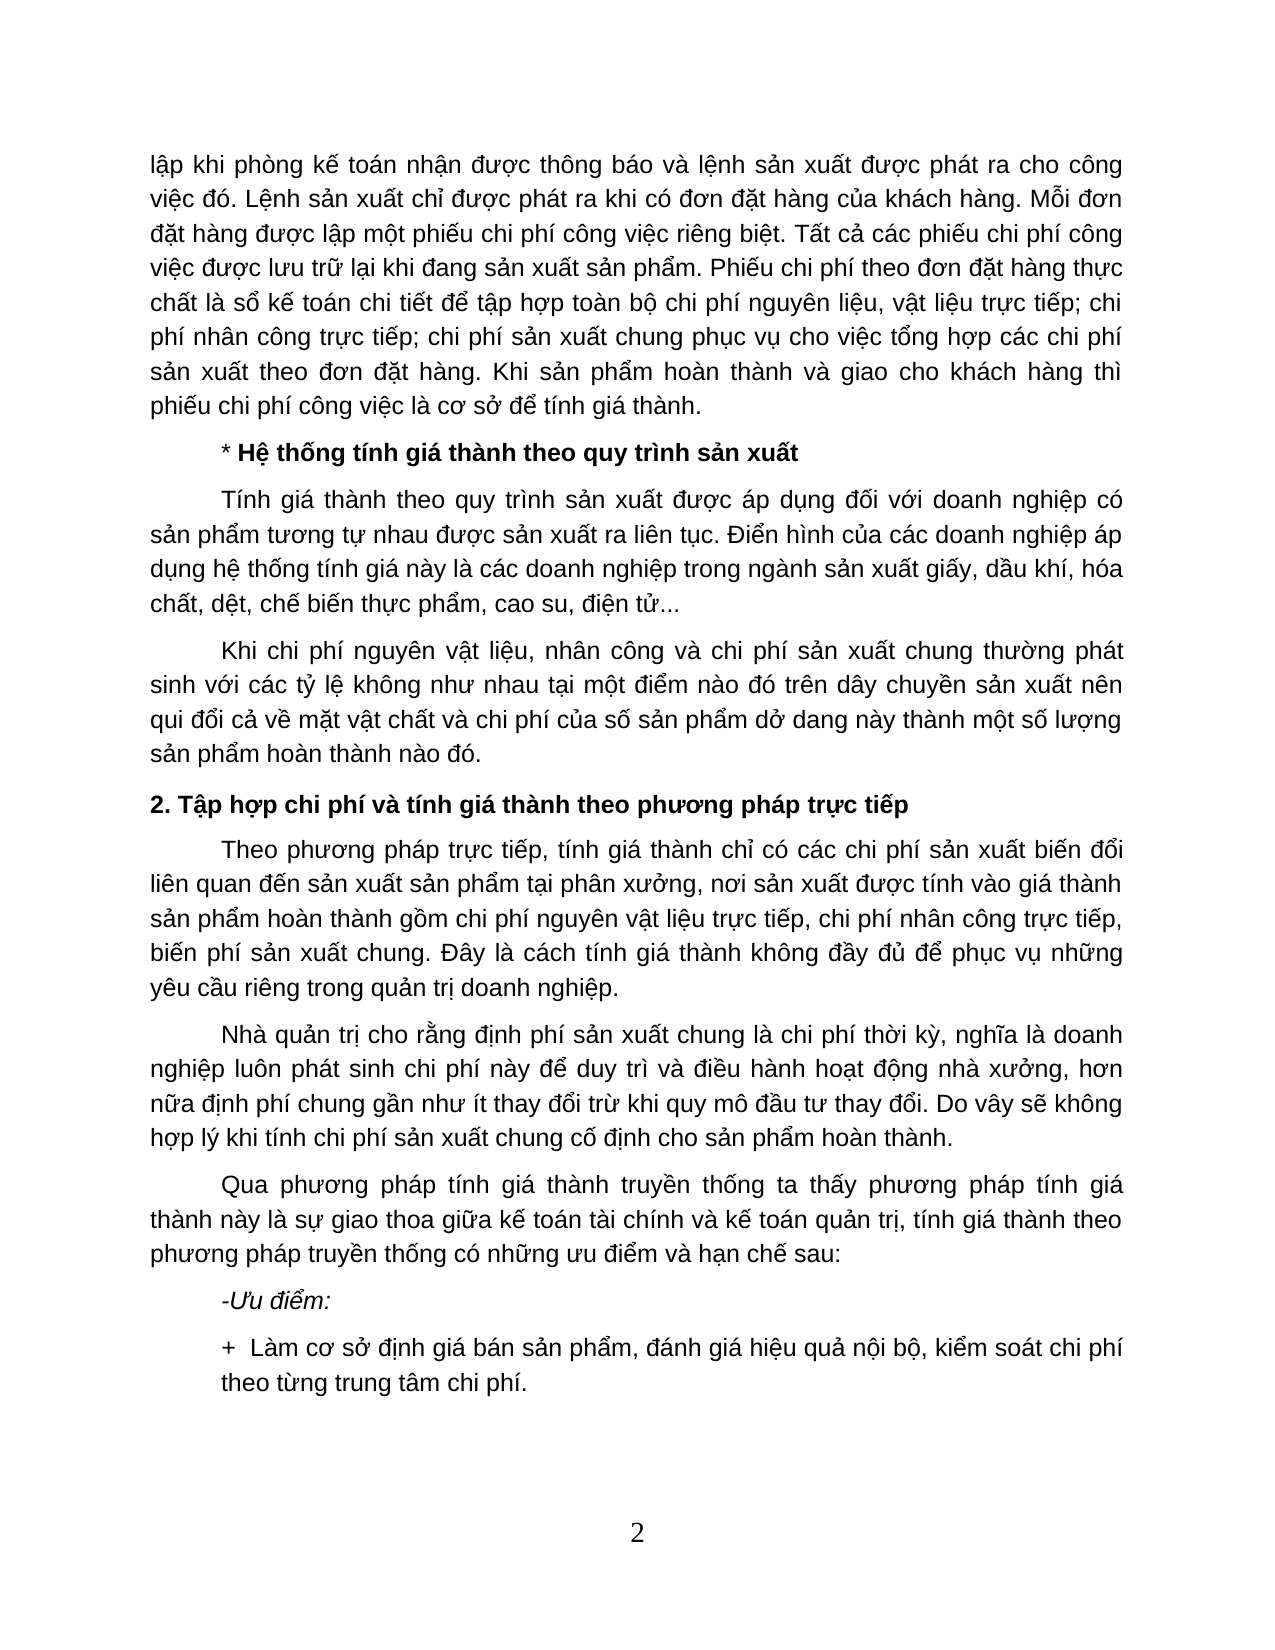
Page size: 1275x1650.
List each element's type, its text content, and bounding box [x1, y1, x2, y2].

text Theo phương pháp trực tiếp, tính giá thành chỉ có các chi phí sản xuất biến đổi liên quan đến sản xuất sản phẩm tại phân xưởng, nơi sản xuất được tính vào giá thành sản phẩm hoàn thành gồm chi phí nguyên vật liệu trực tiếp, chi phí nhân công trực tiếp, biến phí sản xuất chung. Đây là cách tính giá thành không đầy đủ để phục vụ những yêu cầu riêng trong quản trị doanh nghiệp. [150, 835, 1125, 1002]
text + Làm cơ sở định giá bán sản phẩm, đánh giá hiệu quả nội bộ, kiểm soát chi phí theo từng trung tâm chi phí. [221, 1333, 1125, 1396]
text Khi chi phí nguyên vật liệu, nhân công và chi phí sản xuất chung thường phát sinh với các tỷ lệ không như nhau tại một điểm nào đó trên dây chuyền sản xuất nên qui đổi cả về mặt vật chất và chi phí của số sản phẩm dở dang này thành một số lượng sản phẩm hoàn thành nào đó. [150, 636, 1125, 768]
text -Ưu điểm: [221, 1286, 1125, 1315]
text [150, 150, 1125, 420]
text Tính giá thành theo quy trình sản xuất được áp dụng đối với doanh nghiệp có sản phẩm tương tự nhau được sản xuất ra liên tục. Điển hình của các doanh nghiệp áp dụng hệ thống tính giá này là các doanh nghiệp trong ngành sản xuất giấy, dầu khí, hóa chất, dệt, chế biến thực phẩm, cao su, điện tử... [150, 485, 1125, 617]
text Qua phương pháp tính giá thành truyền thống ta thấy phương pháp tính giá thành này là sự giao thoa giữa kế toán tài chính và kế toán quản trị, tính giá thành theo phương pháp truyền thống có những ưu điểm và hạn chế sau: [150, 1170, 1125, 1268]
text 2. Tập hợp chi phí và tính giá thành theo phương pháp trực tiếp [150, 789, 1125, 819]
text * Hệ thống tính giá thành theo quy trình sản xuất [150, 438, 1125, 467]
text Nhà quản trị cho rằng định phí sản xuất chung là chi phí thời kỳ, nghĩa là doanh nghiệp luôn phát sinh chi phí này để duy trì và điều hành hoạt động nhà xưởng, hơn nữa định phí chung gần như ít thay đổi trừ khi quy mô đầu tư thay đổi. Do vây sẽ không hợp lý khi tính chi phí sản xuất chung cố định cho sản phẩm hoàn thành. [150, 1020, 1125, 1152]
